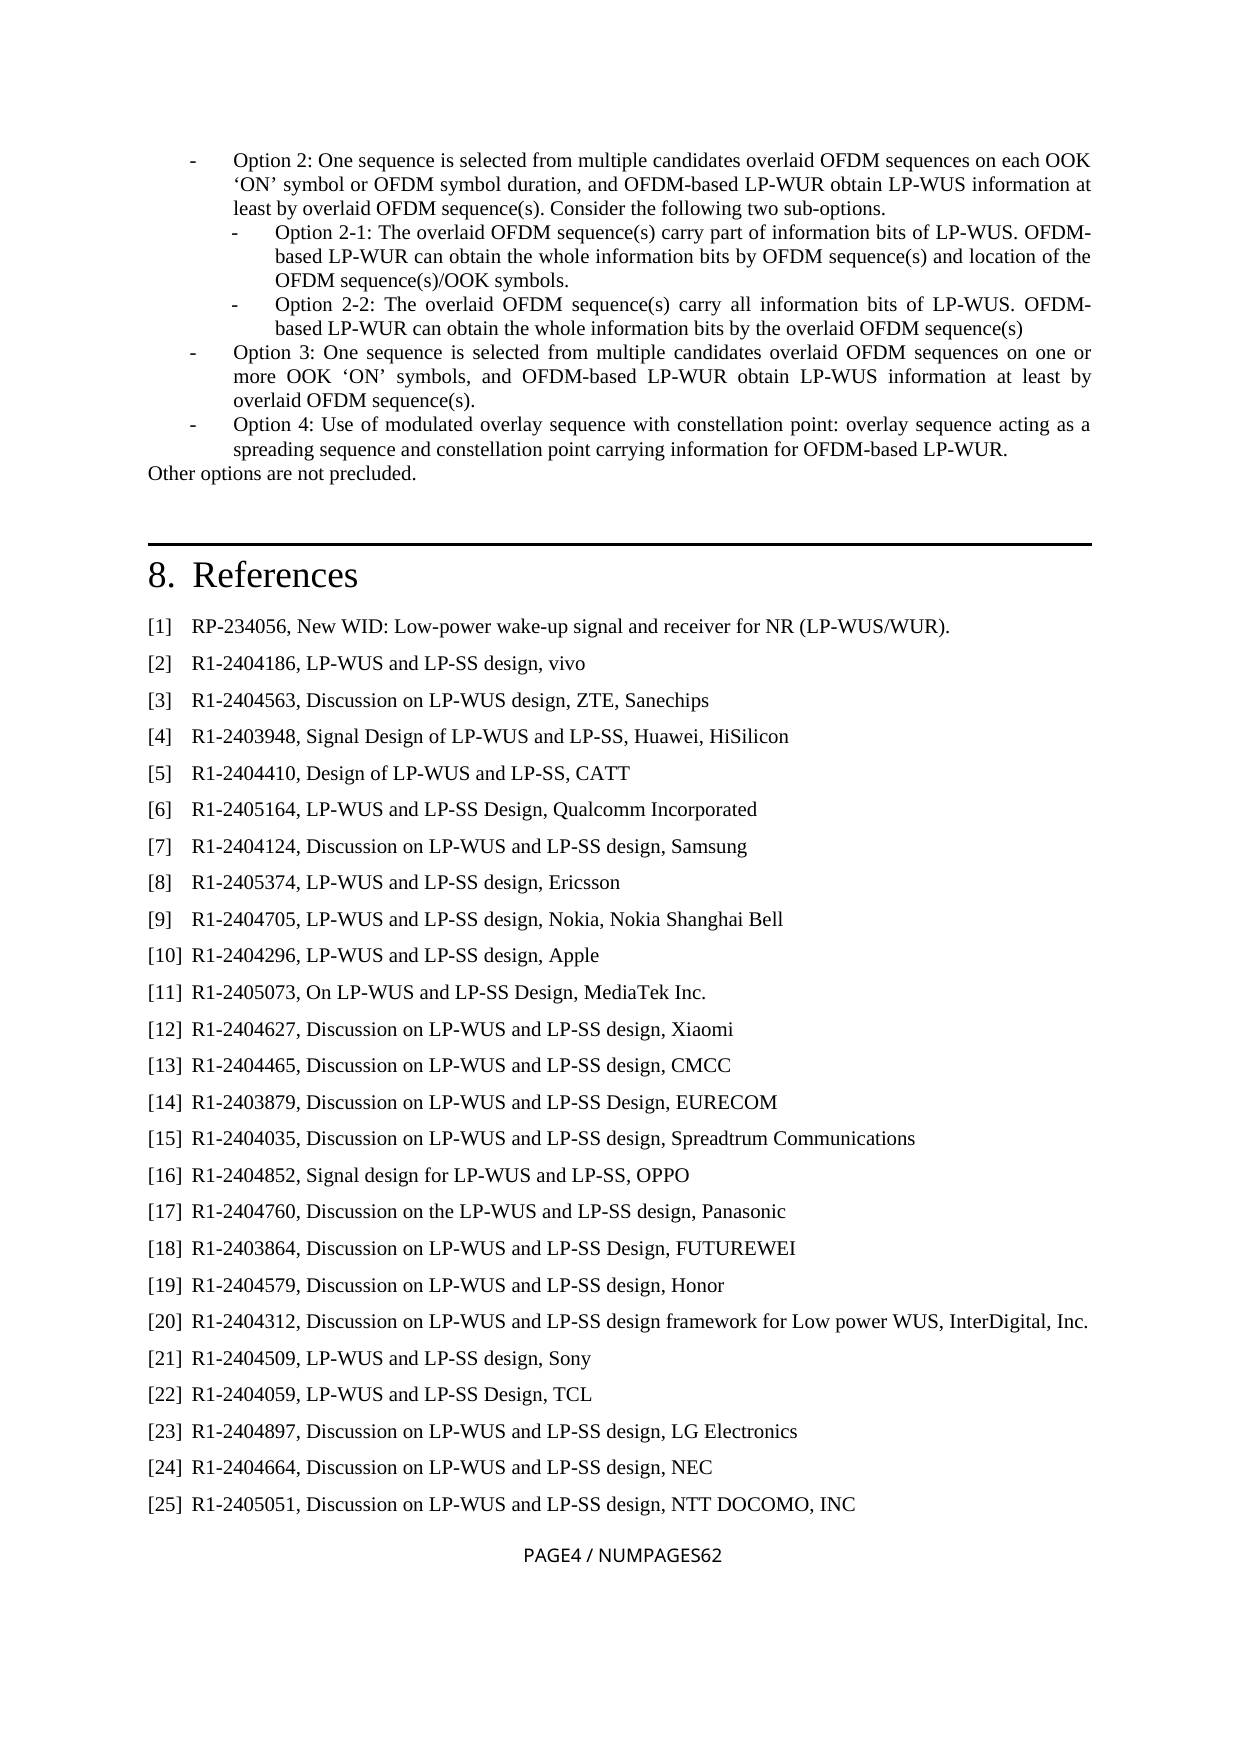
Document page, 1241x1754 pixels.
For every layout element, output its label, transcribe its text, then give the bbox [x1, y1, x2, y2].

list R1-2404563, Discussion on LP-WUS design, ZTE, Sanechips [148, 687, 1092, 712]
list References [148, 546, 1092, 596]
list R1-2404664, Discussion on LP-WUS and LP-SS design, NEC [148, 1455, 1092, 1479]
list Option 2: One sequence is selected from multiple candidates overlaid OFDM sequences on each OOK ‘ON’ symbol or OFDM symbol duration, and OFDM-based LP-WUR obtain LP-WUS information at least by overlaid OFDM sequence(s). Consider the following two sub-options. [189, 148, 1092, 220]
list R1-2404760, Discussion on the LP-WUS and LP-SS design, Panasonic [148, 1199, 1092, 1223]
list R1-2404465, Discussion on LP-WUS and LP-SS design, CMCC [148, 1053, 1092, 1077]
list Option 2-1: The overlaid OFDM sequence(s) carry part of information bits of LP-WUS. OFDM-based LP-WUR can obtain the whole information bits by OFDM sequence(s) and location of the OFDM sequence(s)/OOK symbols. [231, 220, 1092, 292]
text Other options are not precluded. [148, 461, 1092, 484]
list R1-2404296, LP-WUS and LP-SS design, Apple [148, 943, 1092, 967]
list R1-2404852, Signal design for LP-WUS and LP-SS, OPPO [148, 1163, 1092, 1187]
list R1-2404705, LP-WUS and LP-SS design, Nokia, Nokia Shanghai Bell [148, 907, 1092, 931]
list R1-2405164, LP-WUS and LP-SS Design, Qualcomm Incorporated [148, 797, 1092, 821]
list R1-2405051, Discussion on LP-WUS and LP-SS design, NTT DOCOMO, INC [148, 1492, 1092, 1516]
list R1-2403948, Signal Design of LP-WUS and LP-SS, Huawei, HiSilicon [148, 724, 1092, 748]
list RP-234056, New WID: Low-power wake-up signal and receiver for NR (LP-WUS/WUR). [148, 614, 1092, 638]
list R1-2404059, LP-WUS and LP-SS Design, TCL [148, 1382, 1092, 1406]
list R1-2404410, Design of LP-WUS and LP-SS, CATT [148, 761, 1092, 785]
list Option 3: One sequence is selected from multiple candidates overlaid OFDM sequences on one or more OOK ‘ON’ symbols, and OFDM-based LP-WUR obtain LP-WUS information at least by overlaid OFDM sequence(s). [189, 340, 1092, 412]
list R1-2403879, Discussion on LP-WUS and LP-SS Design, EURECOM [148, 1090, 1092, 1114]
list R1-2404579, Discussion on LP-WUS and LP-SS design, Honor [148, 1272, 1092, 1297]
list R1-2404186, LP-WUS and LP-SS design, vivo [148, 651, 1092, 675]
list R1-2404124, Discussion on LP-WUS and LP-SS design, Samsung [148, 834, 1092, 858]
list R1-2404509, LP-WUS and LP-SS design, Sony [148, 1346, 1092, 1370]
list R1-2404627, Discussion on LP-WUS and LP-SS design, Xiaomi [148, 1017, 1092, 1041]
list R1-2404312, Discussion on LP-WUS and LP-SS design framework for Low power WUS, InterDigital, Inc. [148, 1309, 1092, 1333]
list Option 4: Use of modulated overlay sequence with constellation point: overlay sequence acting as a spreading sequence and constellation point carrying information for OFDM-based LP-WUR. [189, 412, 1092, 461]
list R1-2403864, Discussion on LP-WUS and LP-SS Design, FUTUREWEI [148, 1236, 1092, 1260]
list R1-2404035, Discussion on LP-WUS and LP-SS design, Spreadtrum Communications [148, 1126, 1092, 1150]
list Option 2-2: The overlaid OFDM sequence(s) carry all information bits of LP-WUS. OFDM-based LP-WUR can obtain the whole information bits by the overlaid OFDM sequence(s) [231, 292, 1092, 340]
list R1-2404897, Discussion on LP-WUS and LP-SS design, LG Electronics [148, 1419, 1092, 1443]
list R1-2405073, On LP-WUS and LP-SS Design, MediaTek Inc. [148, 980, 1092, 1004]
list R1-2405374, LP-WUS and LP-SS design, Ericsson [148, 870, 1092, 894]
